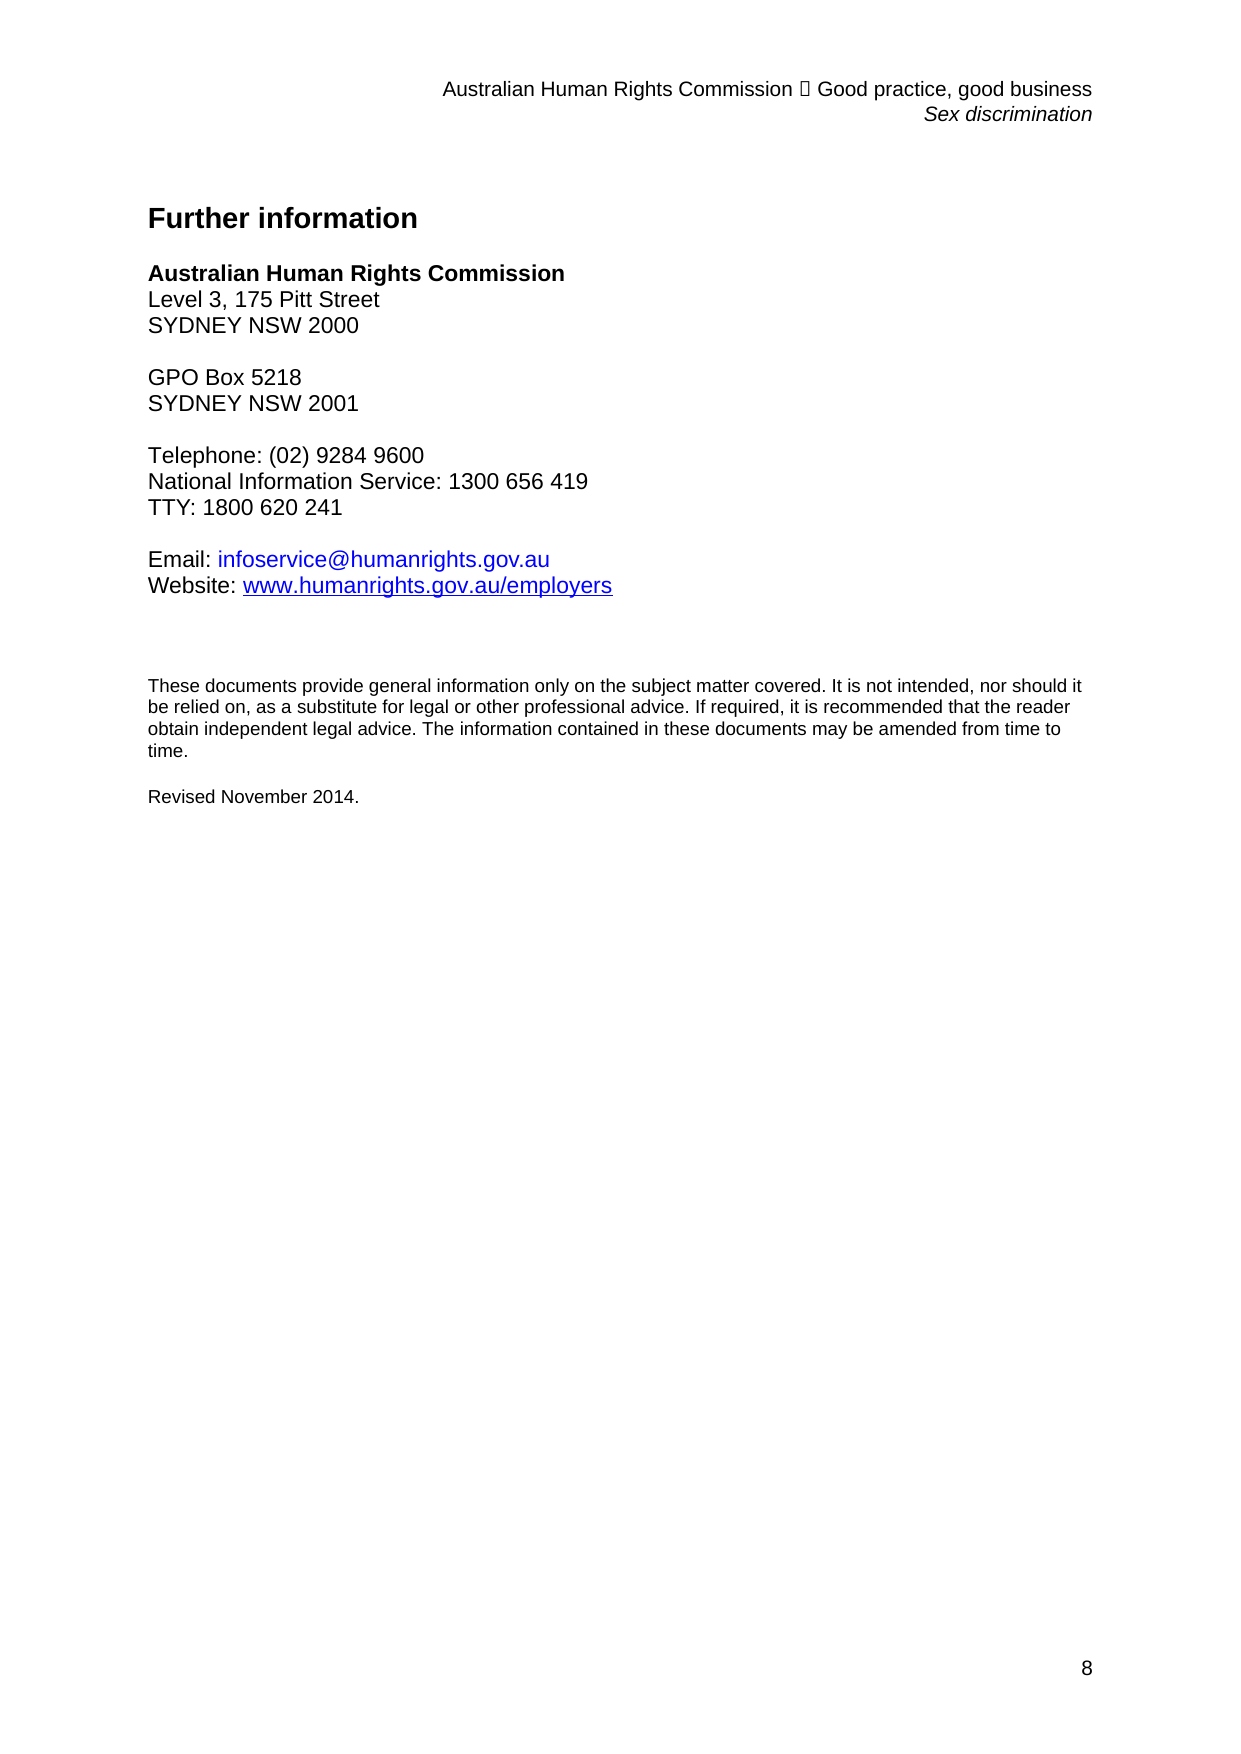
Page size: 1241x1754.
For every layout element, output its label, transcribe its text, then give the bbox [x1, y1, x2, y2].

text Revised November 2014. [148, 786, 1092, 807]
text These documents provide general information only on the subject matter covered. It is not intended, nor should it be relied on, as a substitute for legal or other professional advice. If required, it is recommended that the reader obtain independent legal advice. The information contained in these documents may be amended from time to time. [148, 675, 1092, 761]
text GPO Box 5218 SYDNEY NSW 2001 [148, 364, 1092, 417]
text Telephone: (02) 9284 9600 National Information Service: 1300 656 419 TTY: 1800 620 241 [148, 442, 1092, 521]
text Email: infoservice@humanrights.gov.au Website: www.humanrights.gov.au/employers [148, 546, 1092, 598]
text Australian Human Rights Commission Level 3, 175 Pitt Street SYDNEY NSW 2000 [148, 260, 1092, 339]
subtitle Further information [148, 201, 1092, 235]
